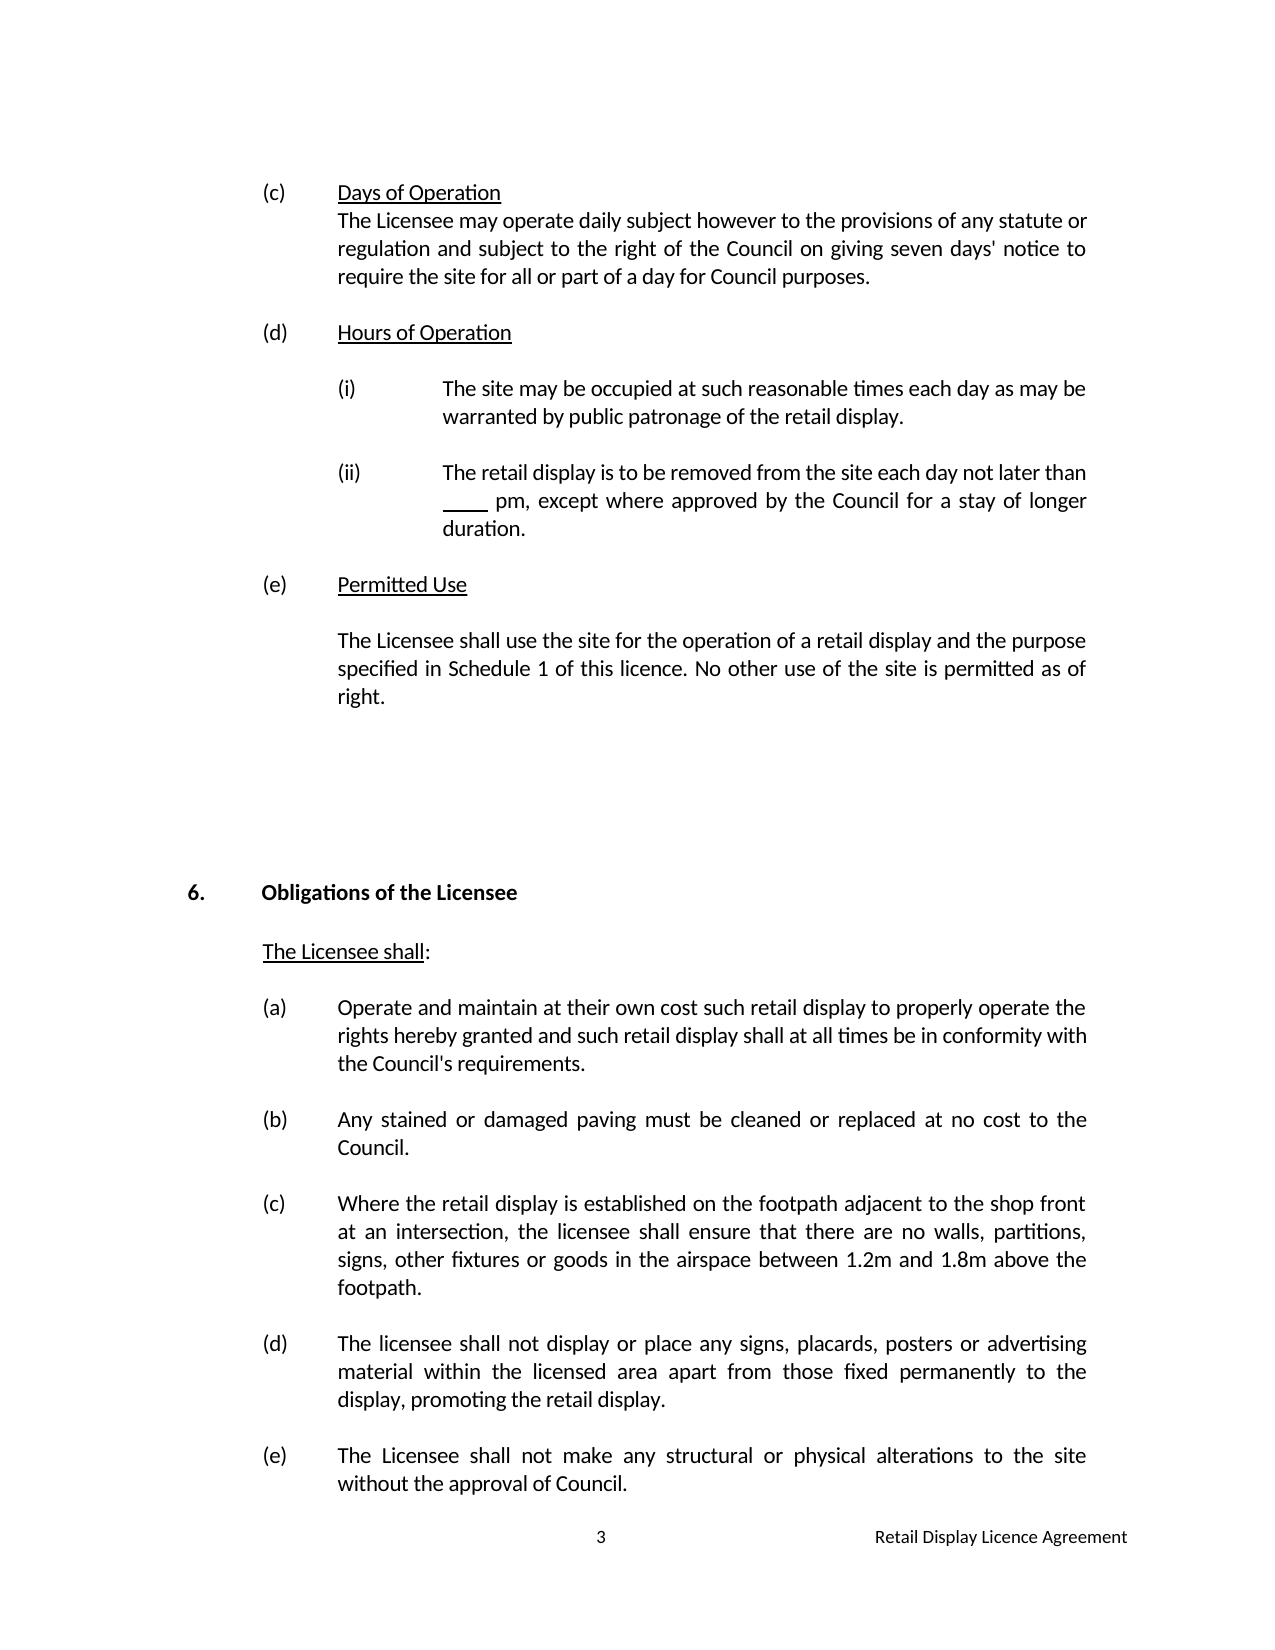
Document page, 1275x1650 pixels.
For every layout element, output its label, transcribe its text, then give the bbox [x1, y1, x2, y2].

text (e) Permitted Use [187, 570, 1087, 598]
text (ii) The retail display is to be removed from the site each day not later than pm, except where approved by the Council for a stay of longer duration. [187, 458, 1087, 542]
list The licensee shall not display or place any signs, placards, posters or advertising material within the licensed area apart from those fixed permanently to the display, promoting the retail display. [262, 1329, 1087, 1413]
text The Licensee shall use the site for the operation of a retail display and the purpose specified in Schedule 1 of this licence. No other use of the site is permitted as of right. [187, 626, 1087, 710]
text The Licensee shall: [187, 937, 1087, 965]
text The Licensee may operate daily subject however to the provisions of any statute or regulation and subject to the right of the Council on giving seven days' notice to require the site for all or part of a day for Council purposes. [187, 206, 1087, 290]
list Any stained or damaged paving must be cleaned or replaced at no cost to the Council. [262, 1105, 1087, 1161]
list Obligations of the Licensee [187, 878, 1087, 907]
list Where the retail display is established on the footpath adjacent to the shop front at an intersection, the licensee shall ensure that there are no walls, partitions, signs, other fixtures or goods in the airspace between 1.2m and 1.8m above the footpath. [262, 1189, 1087, 1301]
text (c) Days of Operation [187, 178, 1087, 206]
list The Licensee shall not make any structural or physical alterations to the site without the approval of Council. [262, 1441, 1087, 1497]
text (i) The site may be occupied at such reasonable times each day as may be warranted by public patronage of the retail display. [187, 374, 1087, 430]
list Operate and maintain at their own cost such retail display to properly operate the rights hereby granted and such retail display shall at all times be in conformity with the Council's requirements. [262, 993, 1087, 1077]
text (d) Hours of Operation [187, 318, 1087, 346]
